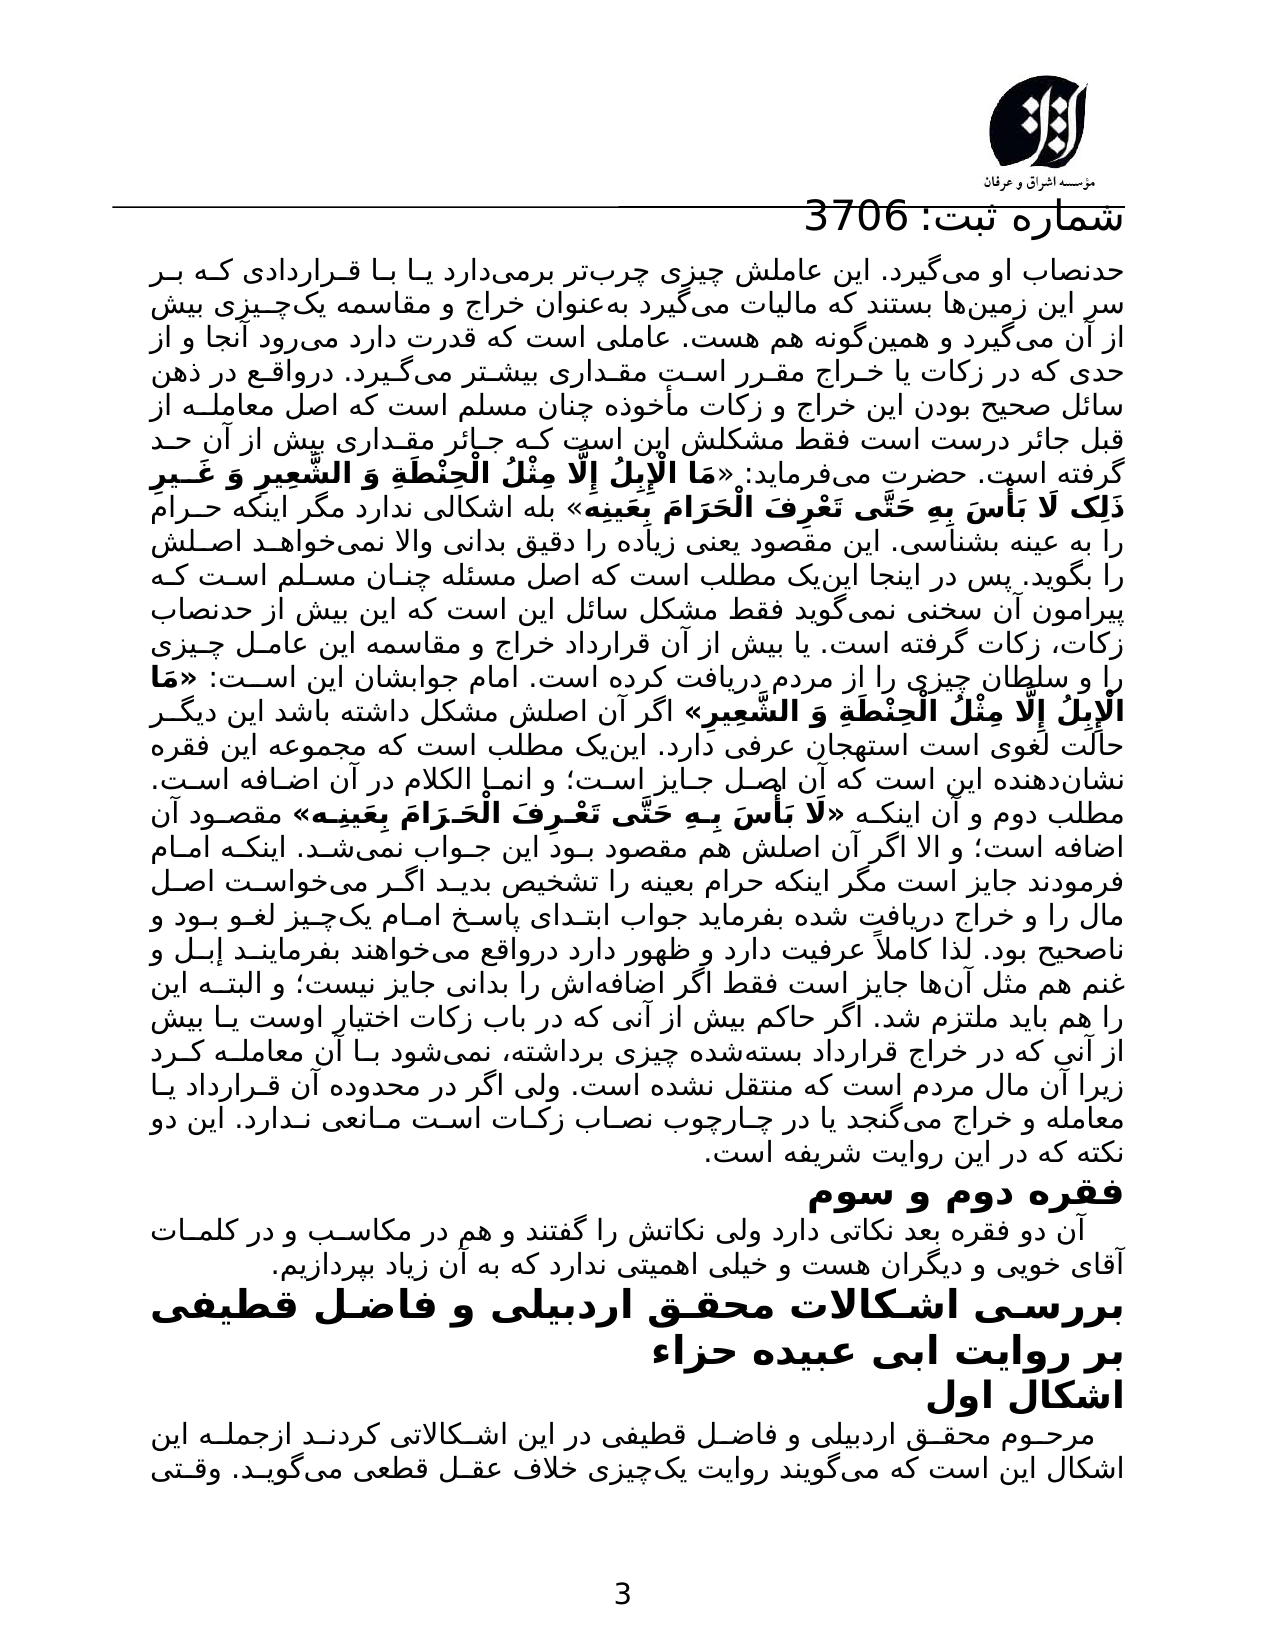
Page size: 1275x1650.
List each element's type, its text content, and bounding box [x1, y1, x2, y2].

picture [980, 75, 1096, 192]
text آن دو فقره بعد نکاتی دارد ولی نکاتش را گفتند و هم در مکاسب و در کلمات آقای خویی و دیگران هست و خیلی اهمیتی ندارد که به آن زیاد بپردازیم. [150, 1213, 1125, 1281]
subtitle فقره دوم و سوم [150, 1170, 1125, 1213]
subtitle بررسی اشکالات محقق اردبیلی و فاضل قطیفی بر روایت ابی عبیده حزاء [150, 1281, 1125, 1373]
subtitle اشکال اول [150, 1373, 1125, 1417]
